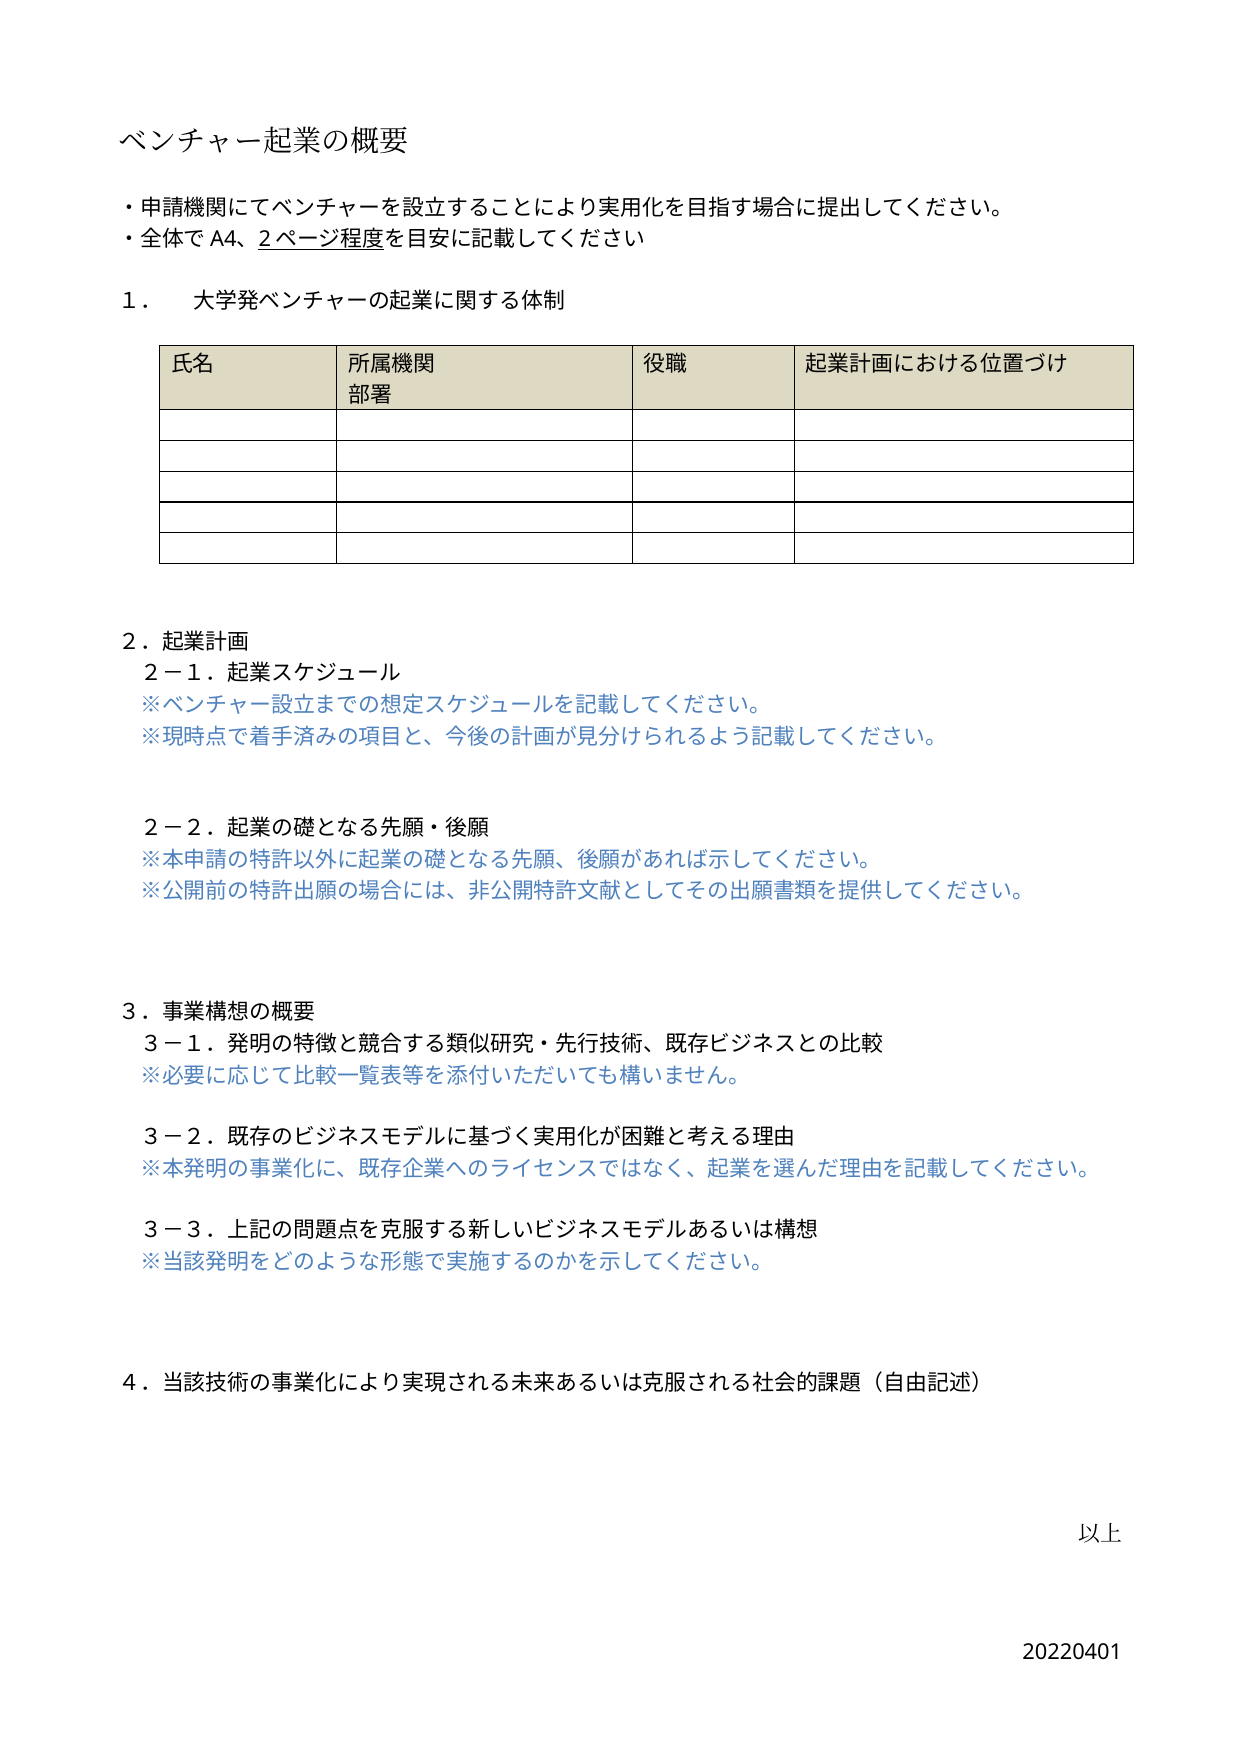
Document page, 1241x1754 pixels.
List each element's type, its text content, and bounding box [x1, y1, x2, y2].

text ３－３．上記の問題点を克服する新しいビジネスモデルあるいは構想 [118, 1212, 1122, 1244]
list 大学発ベンチャーの起業に関する体制 [118, 283, 1122, 315]
table_cell [795, 441, 1133, 471]
table_cell [160, 441, 336, 471]
table_cell [795, 410, 1133, 440]
table_cell [633, 503, 794, 532]
text ※ベンチャー設立までの想定スケジュールを記載してください。 [118, 687, 1122, 719]
table_cell [633, 410, 794, 440]
text ・全体でA4、2ページ程度を目安に記載してください [118, 221, 1122, 253]
table_cell [160, 503, 336, 532]
table_cell [795, 472, 1133, 501]
text ４．当該技術の事業化により実現される未来あるいは克服される社会的課題（自由記述） [118, 1365, 1122, 1397]
table_cell [160, 533, 336, 563]
table_header 氏名 [160, 346, 336, 409]
text ※当該発明をどのような形態で実施するのかを示してください。 [118, 1244, 1122, 1276]
table_cell [337, 533, 632, 563]
text ベンチャー起業の概要 [118, 118, 1122, 160]
table_cell [160, 410, 336, 440]
text 以上 [118, 1516, 1122, 1547]
table_cell [795, 533, 1133, 563]
text ２．起業計画 [118, 624, 1122, 655]
table_header 役職 [633, 346, 794, 409]
text ※現時点で着手済みの項目と、今後の計画が見分けられるよう記載してください。 [118, 719, 1122, 750]
text ２－２．起業の礎となる先願・後願 [118, 810, 1122, 842]
table_cell [633, 472, 794, 501]
table_cell [337, 503, 632, 532]
text ※公開前の特許出願の場合には、非公開特許文献としてその出願書類を提供してください。 [118, 873, 1122, 905]
table_cell [337, 472, 632, 501]
text ３－１．発明の特徴と競合する類似研究・先行技術、既存ビジネスとの比較 [118, 1026, 1122, 1058]
text ・申請機関にてベンチャーを設立することにより実用化を目指す場合に提出してください。 [118, 190, 1122, 221]
text ※本発明の事業化に、既存企業へのライセンスではなく、起業を選んだ理由を記載してください。 [118, 1151, 1122, 1182]
table_header 所属機関 部署 [337, 346, 632, 409]
text ※本申請の特許以外に起業の礎となる先願、後願があれば示してください。 [118, 842, 1122, 873]
table_cell [160, 472, 336, 501]
table_cell [337, 441, 632, 471]
table_cell [795, 503, 1133, 532]
table_cell [633, 441, 794, 471]
text ２－１．起業スケジュール [118, 655, 1122, 687]
table_header 起業計画における位置づけ [795, 346, 1133, 409]
text ３．事業構想の概要 [118, 994, 1122, 1026]
table_cell [337, 410, 632, 440]
table_cell [633, 533, 794, 563]
text ※必要に応じて比較一覧表等を添付いただいても構いません。 [118, 1058, 1122, 1089]
text ３－２．既存のビジネスモデルに基づく実用化が困難と考える理由 [118, 1119, 1122, 1151]
